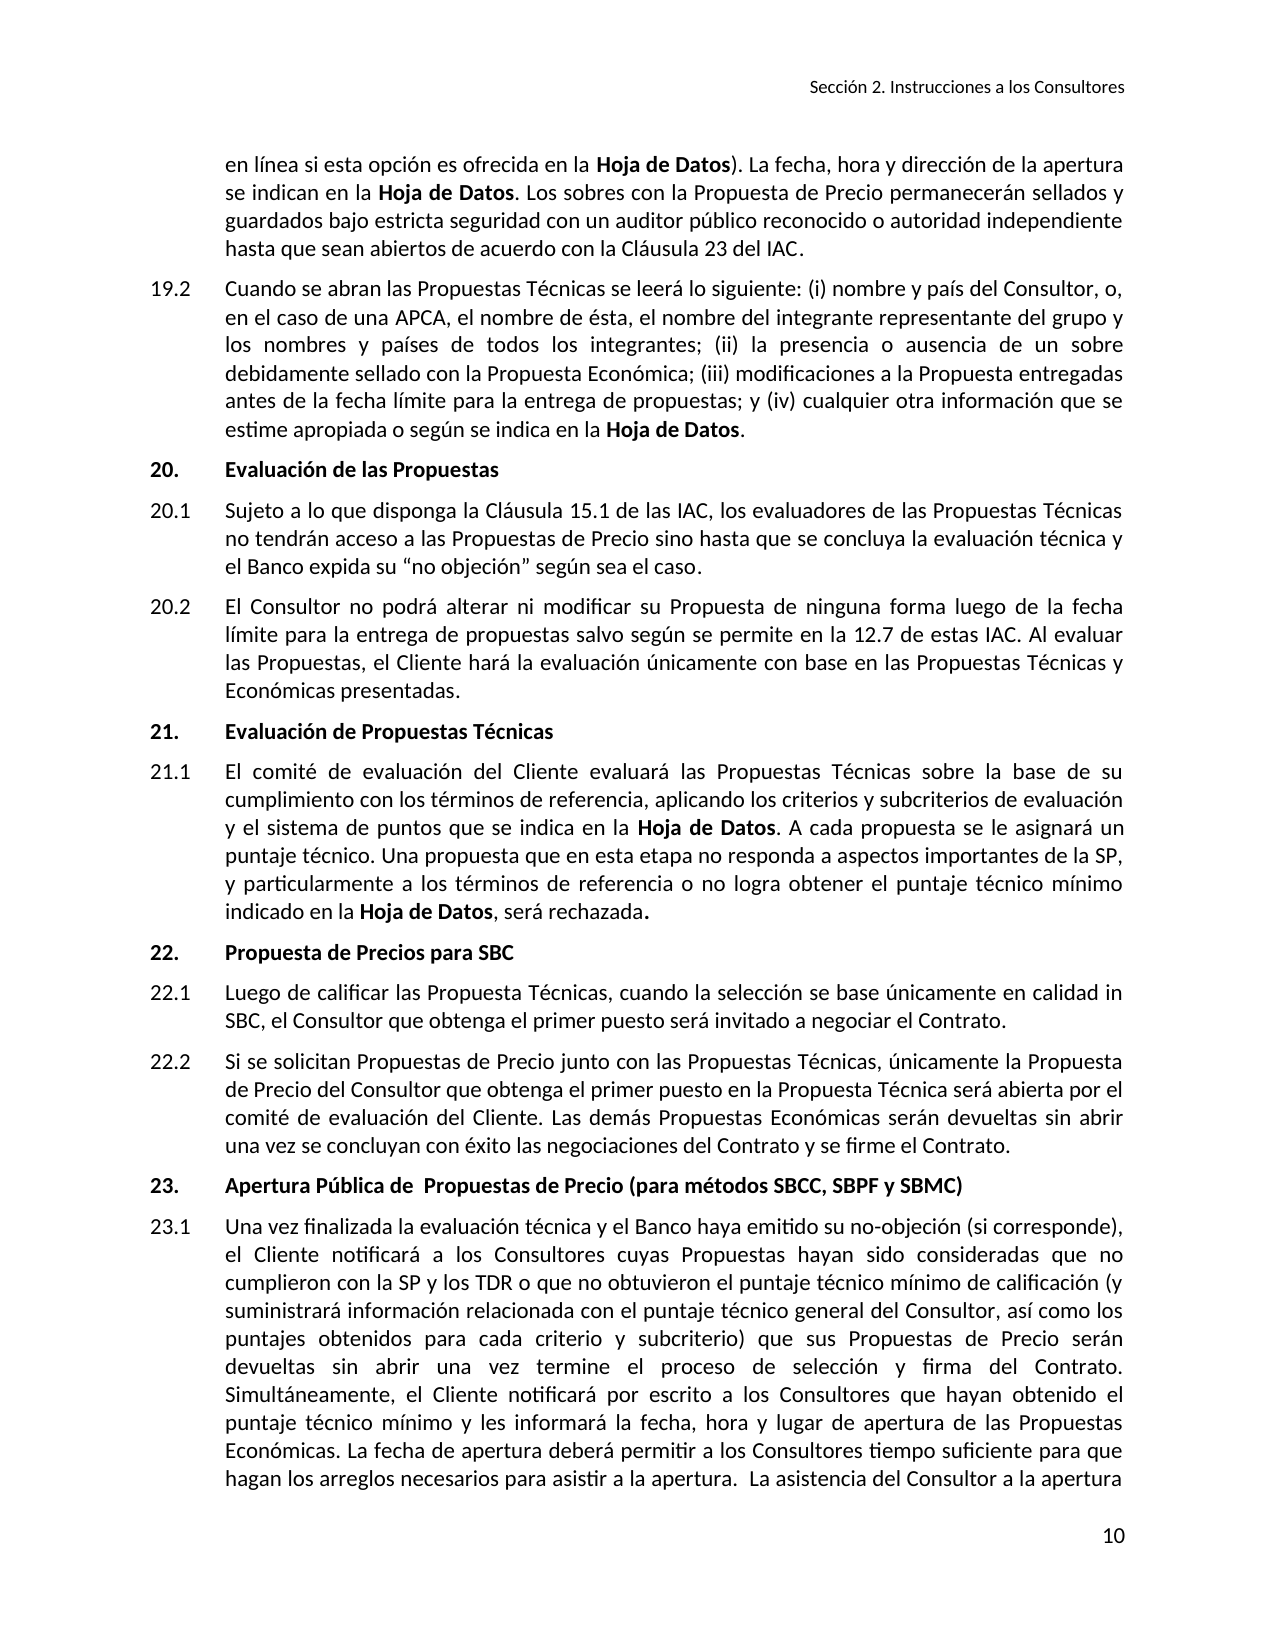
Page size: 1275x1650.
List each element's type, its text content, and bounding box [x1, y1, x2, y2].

list El comité de evaluación del Cliente evaluará las Propuestas Técnicas sobre la base de su cumplimiento con los términos de referencia, aplicando los criterios y subcriterios de evaluación y el sistema de puntos que se indica en la Hoja de Datos. A cada propuesta se le asignará un puntaje técnico. Una propuesta que en esta etapa no responda a aspectos importantes de la SP, y particularmente a los términos de referencia o no logra obtener el puntaje técnico mínimo indicado en la Hoja de Datos, será rechazada. [150, 757, 1125, 926]
list Cuando se abran las Propuestas Técnicas se leerá lo siguiente: (i) nombre y país del Consultor, o, en el caso de una APCA, el nombre de ésta, el nombre del integrante representante del grupo y los nombres y países de todos los integrantes; (ii) la presencia o ausencia de un sobre debidamente sellado con la Propuesta Económica; (iii) modificaciones a la Propuesta entregadas antes de la fecha límite para la entrega de propuestas; y (iv) cualquier otra información que se estime apropiada o según se indica en la Hoja de Datos. [150, 274, 1125, 443]
list Apertura Pública de Propuestas de Precio (para métodos SBCC, SBPF y SBMC) [150, 1172, 1125, 1200]
list Sujeto a lo que disponga la Cláusula 15.1 de las IAC, los evaluadores de las Propuestas Técnicas no tendrán acceso a las Propuestas de Precio sino hasta que se concluya la evaluación técnica y el Banco expida su “no objeción” según sea el caso. [150, 496, 1125, 580]
list Si se solicitan Propuestas de Precio junto con las Propuestas Técnicas, únicamente la Propuesta de Precio del Consultor que obtenga el primer puesto en la Propuesta Técnica será abierta por el comité de evaluación del Cliente. Las demás Propuestas Económicas serán devueltas sin abrir una vez se concluyan con éxito las negociaciones del Contrato y se firme el Contrato. [150, 1047, 1125, 1159]
list Luego de calificar las Propuesta Técnicas, cuando la selección se base únicamente en calidad in SBC, el Consultor que obtenga el primer puesto será invitado a negociar el Contrato. [150, 978, 1125, 1034]
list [150, 150, 1125, 262]
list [150, 1212, 1125, 1492]
list Evaluación de las Propuestas [150, 455, 1125, 483]
list Propuesta de Precios para SBC [150, 938, 1125, 966]
list El Consultor no podrá alterar ni modificar su Propuesta de ninguna forma luego de la fecha límite para la entrega de propuestas salvo según se permite en la 12.7 de estas IAC. Al evaluar las Propuestas, el Cliente hará la evaluación únicamente con base en las Propuestas Técnicas y Económicas presentadas. [150, 592, 1125, 704]
list Evaluación de Propuestas Técnicas [150, 717, 1125, 745]
